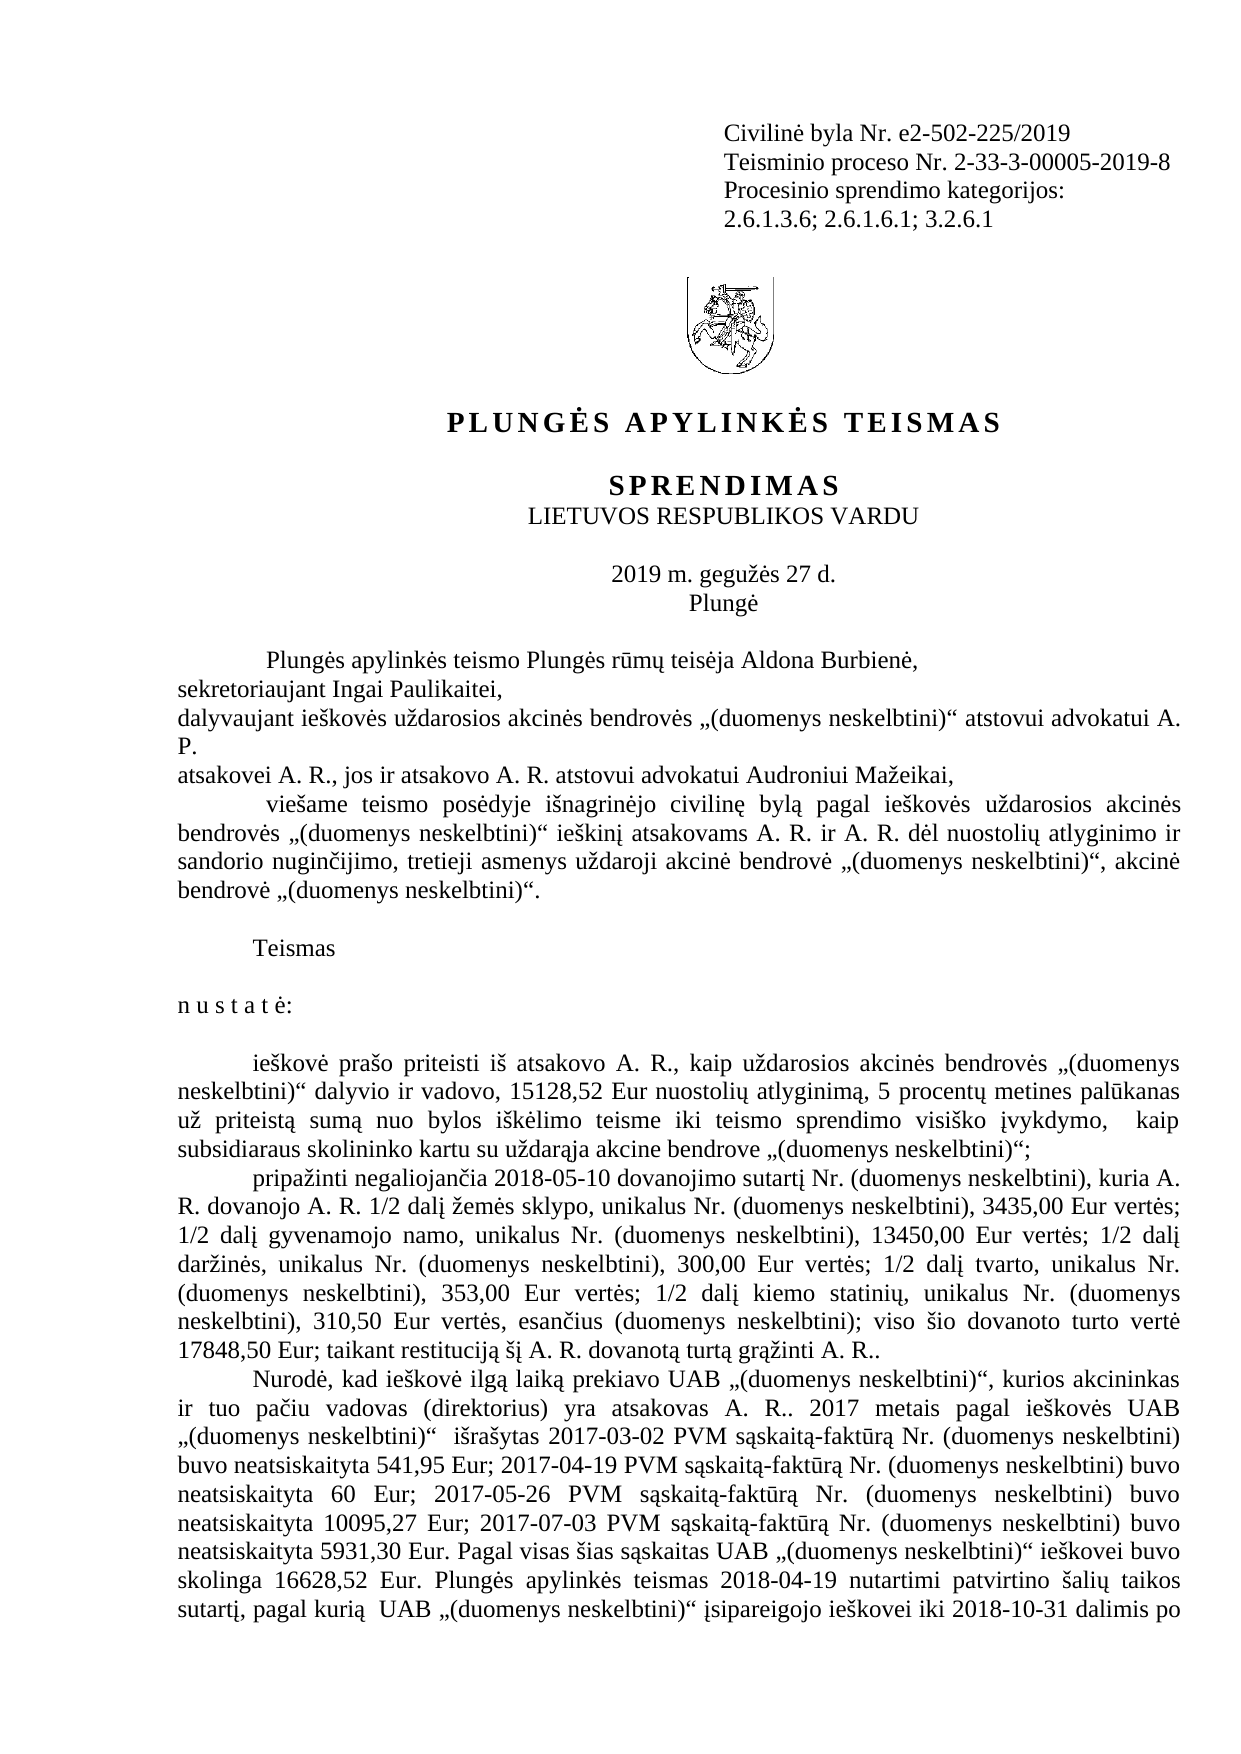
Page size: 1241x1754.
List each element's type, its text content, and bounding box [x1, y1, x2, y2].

text ieškovė prašo priteisti iš atsakovo A. R., kaip uždarosios akcinės bendrovės „(duomenys neskelbtini)“ dalyvio ir vadovo, 15128,52 Eur nuostolių atlyginimą, 5 procentų metines palūkanas už priteistą sumą nuo bylos iškėlimo teisme iki teismo sprendimo visiško įvykdymo, kaip subsidiaraus skolininko kartu su uždarąja akcine bendrove „(duomenys neskelbtini)“; [177, 1048, 1181, 1163]
text Teisminio proceso Nr. 2-33-3-00005-2019-8 [723, 147, 1181, 176]
text n u s t a t ė: [177, 990, 1181, 1019]
text sekretoriaujant Ingai Paulikaitei, [177, 674, 1181, 703]
subtitle Civilinė byla Nr. e2-502-225/2019 [723, 118, 1181, 147]
text LIETUVOS RESPUBLIKOS VARDU [177, 501, 1181, 530]
text dalyvaujant ieškovės uždarosios akcinės bendrovės „(duomenys neskelbtini)“ atstovui advokatui A. P. [177, 703, 1181, 760]
subtitle PLUNGĖS APYLINKĖS TEISMAS [177, 406, 1181, 439]
text 2.6.1.3.6; 2.6.1.6.1; 3.2.6.1 [723, 204, 1181, 233]
text viešame teismo posėdyje išnagrinėjo civilinę bylą pagal ieškovės uždarosios akcinės bendrovės „(duomenys neskelbtini)“ ieškinį atsakovams A. R. ir A. R. dėl nuostolių atlyginimo ir sandorio nuginčijimo, tretieji asmenys uždaroji akcinė bendrovė „(duomenys neskelbtini)“, akcinė bendrovė „(duomenys neskelbtini)“. [177, 789, 1181, 904]
text Teismas [177, 933, 1181, 961]
text 2019 m. gegužės 27 d. [177, 559, 1181, 588]
text Plungės apylinkės teismo Plungės rūmų teisėja Aldona Burbienė, [177, 645, 1181, 674]
picture [687, 277, 774, 374]
text SPRENDIMAS [177, 468, 1181, 501]
text atsakovei A. R., jos ir atsakovo A. R. atstovui advokatui Audroniui Mažeikai, [177, 760, 1181, 789]
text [177, 1364, 1181, 1623]
text pripažinti negaliojančia 2018-05-10 dovanojimo sutartį Nr. (duomenys neskelbtini), kuria A. R. dovanojo A. R. 1/2 dalį žemės sklypo, unikalus Nr. (duomenys neskelbtini), 3435,00 Eur vertės; 1/2 dalį gyvenamojo namo, unikalus Nr. (duomenys neskelbtini), 13450,00 Eur vertės; 1/2 dalį daržinės, unikalus Nr. (duomenys neskelbtini), 300,00 Eur vertės; 1/2 dalį tvarto, unikalus Nr. (duomenys neskelbtini), 353,00 Eur vertės; 1/2 dalį kiemo statinių, unikalus Nr. (duomenys neskelbtini), 310,50 Eur vertės, esančius (duomenys neskelbtini); viso šio dovanoto turto vertė 17848,50 Eur; taikant restituciją šį A. R. dovanotą turtą grąžinti A. R.. [177, 1163, 1181, 1364]
text Plungė [177, 588, 1181, 616]
text Procesinio sprendimo kategorijos: [723, 176, 1181, 204]
